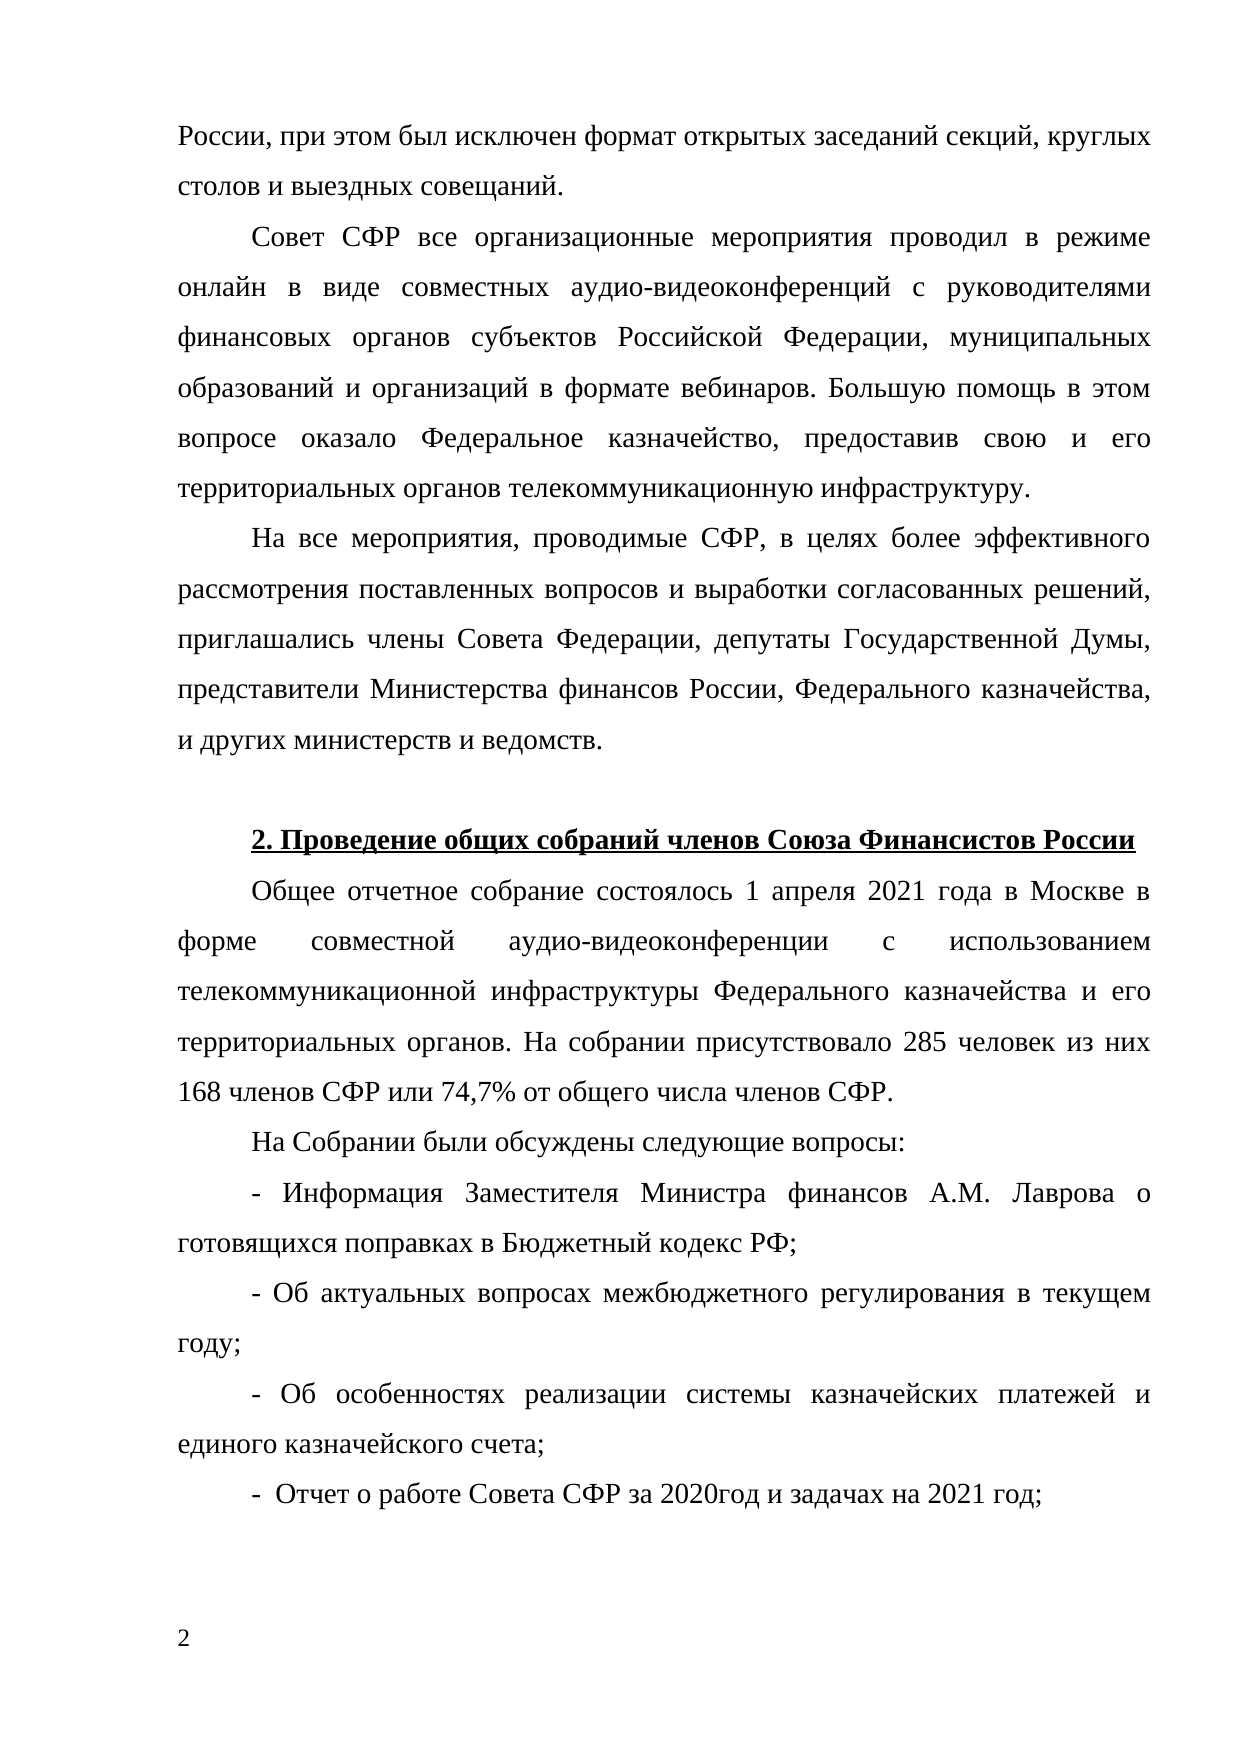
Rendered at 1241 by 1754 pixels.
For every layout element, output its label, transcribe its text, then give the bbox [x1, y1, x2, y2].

text На все мероприятия, проводимые СФР, в целях более эффективного рассмотрения поставленных вопросов и выработки согласованных решений, приглашались члены Совета Федерации, депутаты Государственной Думы, представители Министерства финансов России, Федерального казначейства, и других министерств и ведомств. [177, 521, 1152, 755]
text 2. Проведение общих собраний членов Союза Финансистов России Общее отчетное собрание состоялось 1 апреля 2021 года в Москве в форме совместной аудио-видеоконференции с использованием телекоммуникационной инфраструктуры Федерального казначейства и его территориальных органов. На собрании присутствовало 285 человек из них 168 членов СФР или 74,7% от общего числа членов СФР. [177, 822, 1152, 1108]
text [177, 118, 1152, 202]
text Совет СФР все организационные мероприятия проводил в режиме онлайн в виде совместных аудио-видеоконференций с руководителями финансовых органов субъектов Российской Федерации, муниципальных образований и организаций в формате вебинаров. Большую помощь в этом вопросе оказало Федеральное казначейство, предоставив свою и его территориальных органов телекоммуникационную инфраструктуру. [177, 219, 1152, 504]
text - Об особенностях реализации системы казначейских платежей и единого казначейского счета; [177, 1376, 1152, 1460]
text На Собрании были обсуждены следующие вопросы: [177, 1124, 1152, 1158]
text - Отчет о работе Совета СФР за 2020год и задачах на 2021 год; [177, 1477, 1152, 1510]
text - Информация Заместителя Министра финансов А.М. Лаврова о готовящихся поправках в Бюджетный кодекс РФ; [177, 1175, 1152, 1258]
text - Об актуальных вопросах межбюджетного регулирования в текущем году; [177, 1275, 1152, 1359]
